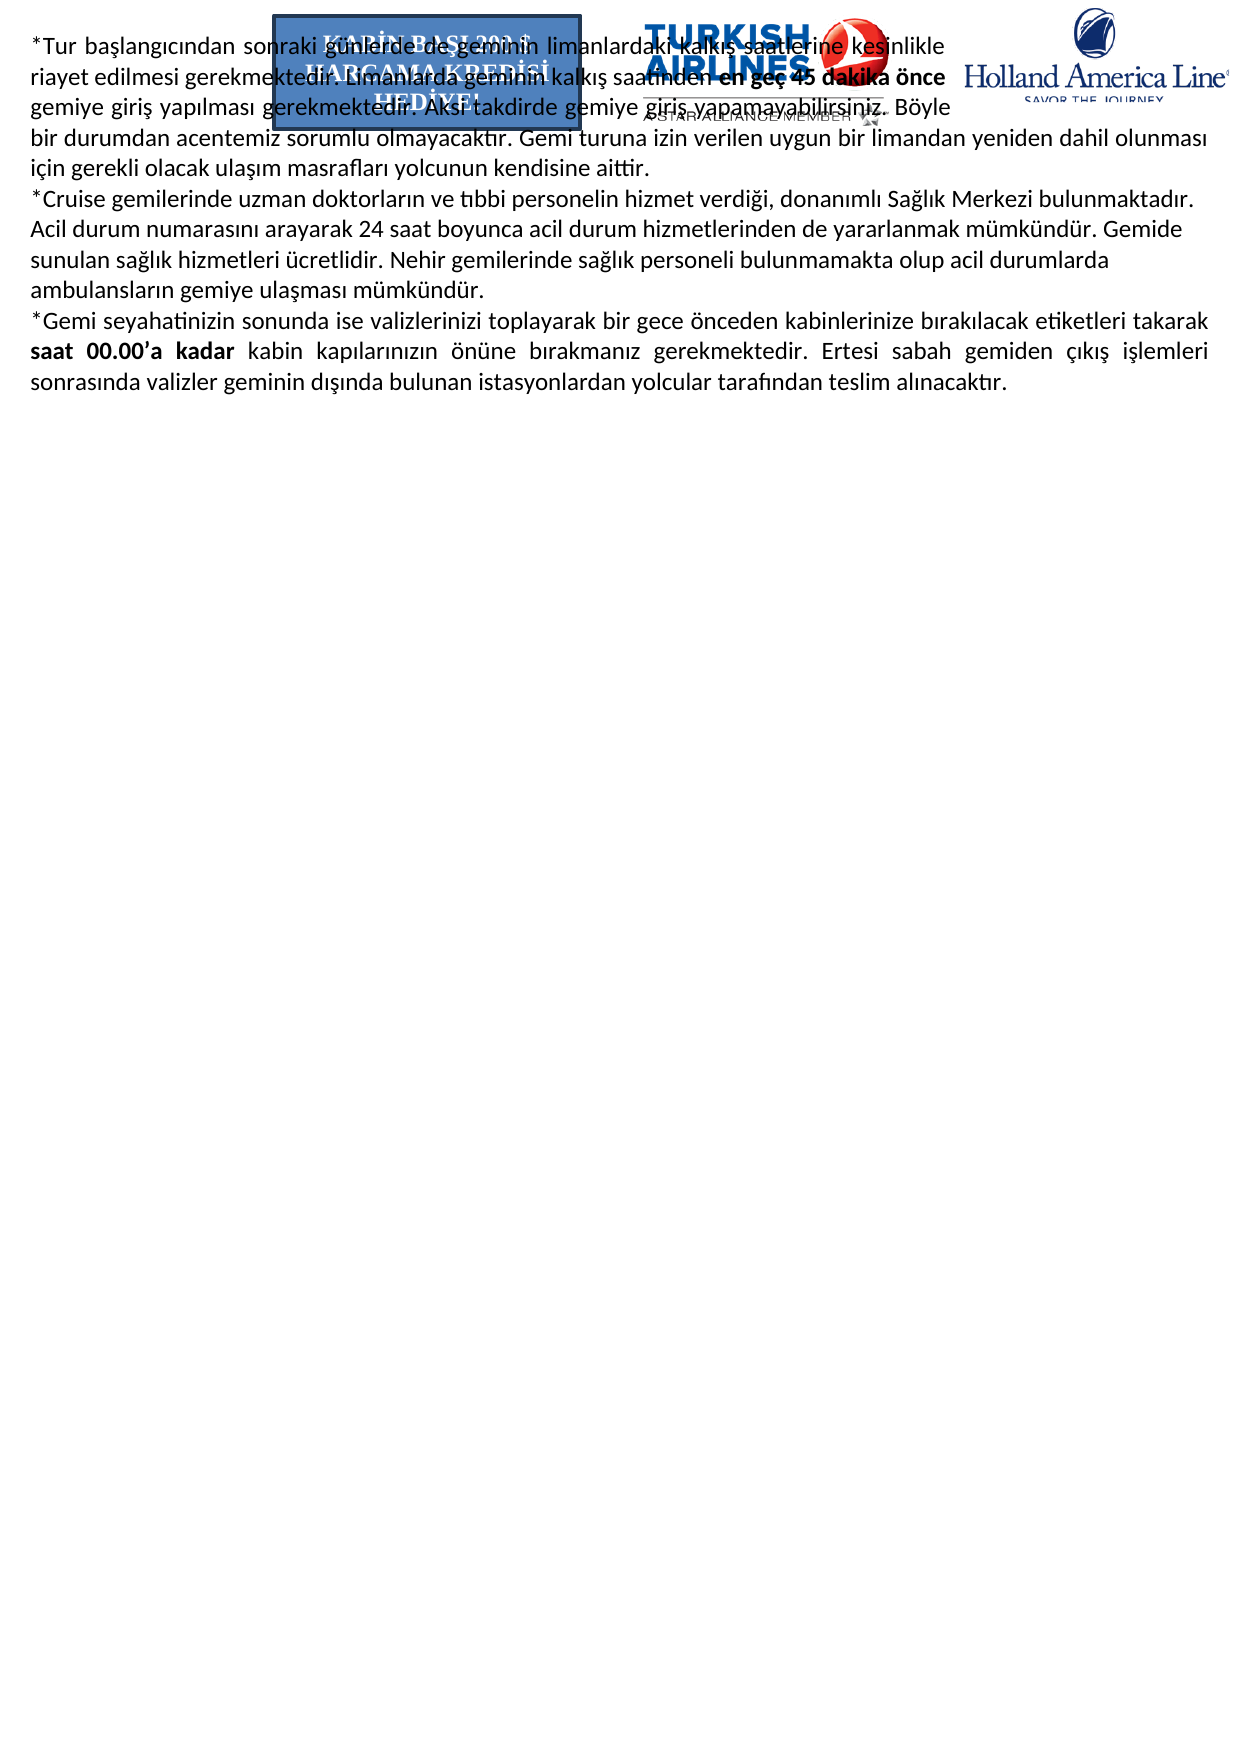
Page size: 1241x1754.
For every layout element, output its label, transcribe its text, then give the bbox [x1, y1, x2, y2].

text *Tur başlangıcından sonraki günlerde de geminin limanlardaki kalkış saatlerine kesinlikle riayet edilmesi gerekmektedir. Limanlarda geminin kalkış saatinden en geç 45 dakika önce gemiye giriş yapılması gerekmektedir. Aksi takdirde gemiye giriş yapamayabilirsiniz. Böyle bir durumdan acentemiz sorumlu olmayacaktır. Gemi turuna izin verilen uygun bir limandan yeniden dahil olunması için gerekli olacak ulaşım masrafları yolcunun kendisine aittir. [30, 30, 1210, 183]
text *Gemi seyahatinizin sonunda ise valizlerinizi toplayarak bir gece önceden kabinlerinize bırakılacak etiketleri takarak saat 00.00’a kadar kabin kapılarınızın önüne bırakmanız gerekmektedir. Ertesi sabah gemiden çıkış işlemleri sonrasında valizler geminin dışında bulunan istasyonlardan yolcular tarafından teslim alınacaktır. [30, 305, 1210, 396]
picture [963, 7, 1229, 102]
text sunulan sağlık hizmetleri ücretlidir. Nehir gemilerinde sağlık personeli bulunmamakta olup acil durumlarda ambulansların gemiye ulaşması mümkündür. [30, 244, 1210, 305]
picture [643, 14, 892, 30]
text *Cruise gemilerinde uzman doktorların ve tıbbi personelin hizmet verdiği, donanımlı Sağlık Merkezi bulunmaktadır. Acil durum numarasını arayarak 24 saat boyunca acil durum hizmetlerinden de yararlanmak mümkündür. Gemide [30, 183, 1210, 244]
